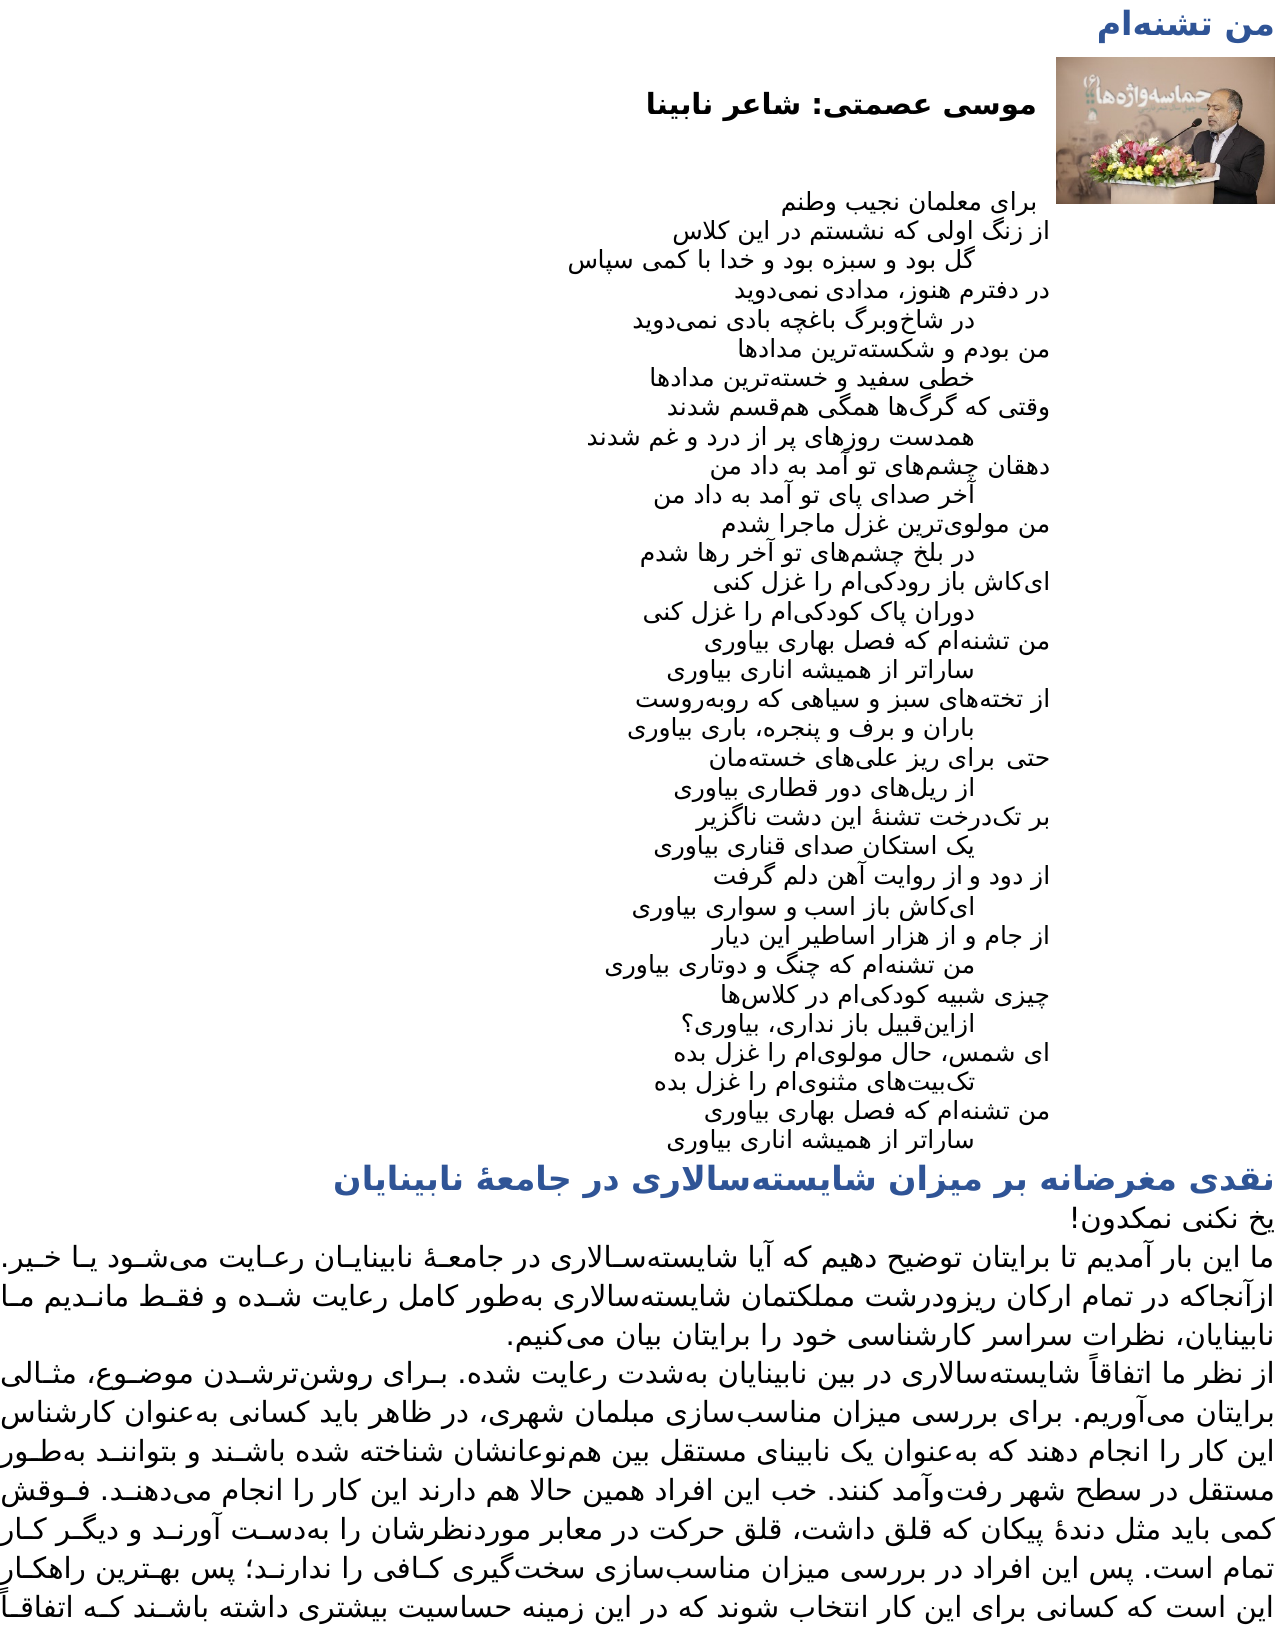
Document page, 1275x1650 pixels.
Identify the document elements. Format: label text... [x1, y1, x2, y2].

text ساراتر از همیشه اناری بیاوری [0, 655, 1050, 684]
subtitle نقدی مغرضانه بر میزان شایسته‌سالاری در جامعۀ نابینایان [0, 1159, 1275, 1198]
text از زنگ اولی که نشستم در این کلاس [0, 216, 1125, 245]
text من تشنه‌ام که چنگ و دوتاری بیاوری [0, 951, 1050, 980]
text یخ نکنی نمکدون! [0, 1201, 1275, 1235]
text ای شمس، حال مولوی‌ام را غزل بده [0, 1038, 1125, 1067]
text تک‌بیت‌های مثنوی‌ام را غزل بده [0, 1067, 1050, 1097]
text برای معلمان نجیب وطنم [0, 187, 1275, 216]
text دوران پاک کودکی‌ام را غزل کنی [0, 597, 1050, 626]
text باران و برف و پنجره، باری بیاوری [0, 713, 1050, 742]
text موسی عصمتی: شاعر نابینا [0, 87, 1056, 121]
text یک استکان صدای قناری بیاوری [0, 831, 1050, 861]
text من مولوی‌ترین غزل ماجرا شدم [0, 509, 1125, 538]
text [0, 1357, 1275, 1624]
text در بلخ چشم‌های تو آخر رها شدم [0, 538, 1050, 567]
text وقتی که گرگ‌ها همگی هم‌قسم شدند [0, 392, 1125, 422]
text در شاخ‌وبرگ باغچه بادی نمی‌دوید [0, 305, 1050, 334]
text ازاین‌قبیل باز نداری، بیاوری؟ [0, 1009, 1050, 1038]
text همدست روزهای پر از درد و غم شدند [0, 422, 1050, 451]
text از جام و از هزار اساطیر این دیار [0, 922, 1125, 951]
text من بودم و شکسته‌ترین مدادها [0, 334, 1125, 363]
picture [1056, 57, 1275, 204]
subtitle من تشنه‌ام [0, 4, 1275, 43]
text از ریل‌های دور قطاری بیاوری [0, 773, 1050, 802]
text ای‌کاش باز اسب و سواری بیاوری [0, 891, 1050, 922]
text من تشنه‌ام که فصل بهاری بیاوری [0, 1097, 1125, 1126]
text از تخته‌های سبز و سیاهی که روبه‌روست [0, 684, 1125, 713]
text دهقان چشم‌های تو آمد به داد من [0, 451, 1125, 480]
text چیزی شبیه کودکی‌ام در کلاس‌ها [0, 980, 1125, 1009]
text ساراتر از همیشه اناری بیاوری [0, 1126, 1050, 1155]
text از دود و از روایت آهن دلم گرفت [0, 861, 1125, 891]
text ما این بار آمدیم تا برایتان توضیح دهیم که آیا شایسته‌سالاری در جامعۀ نابینایان رعایت می‌شود یا خیر. ازآنجاکه در تمام ارکان ریزودرشت مملکتمان شایسته‌سالاری به‌طور کامل رعایت شده و فقط ماندیم ما نابینایان، نظرات سراسر کارشناسی خود را برایتان بیان می‌کنیم. [0, 1240, 1275, 1352]
text گل بود و سبزه بود و خدا با کمی سپاس [0, 245, 1050, 274]
text آخر صدای پای تو آمد به داد من [0, 480, 1050, 509]
text حتی برای ریز علی‌های خسته‌مان [0, 742, 1125, 773]
text بر تک‌درخت تشنۀ این دشت ناگزیر [0, 802, 1125, 831]
text خطی سفید و خسته‌ترین مدادها [0, 363, 1050, 392]
text من تشنه‌ام که فصل بهاری بیاوری [0, 626, 1125, 655]
text در دفترم هنوز، مدادی نمی‌دوید [0, 274, 1125, 305]
text ای‌کاش باز رودکی‌ام را غزل کنی [0, 567, 1125, 597]
